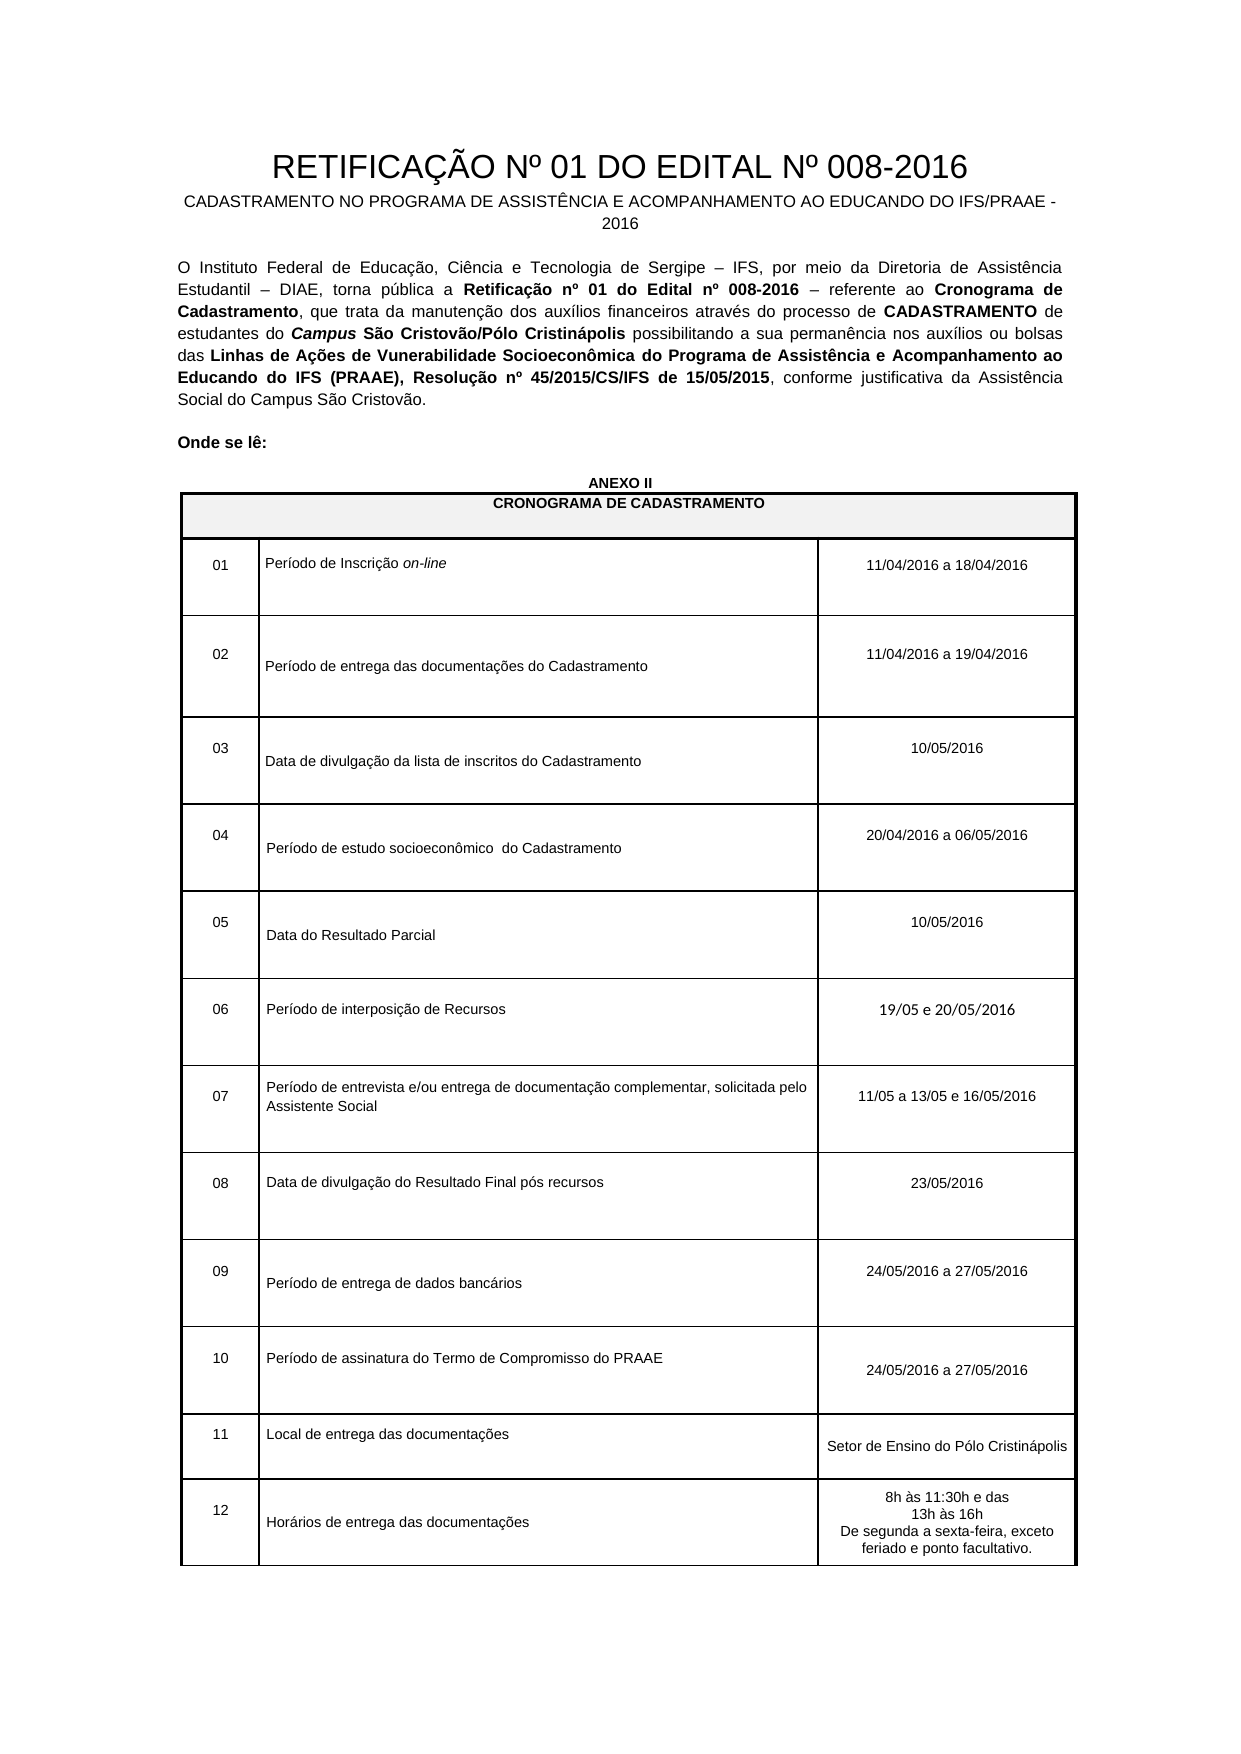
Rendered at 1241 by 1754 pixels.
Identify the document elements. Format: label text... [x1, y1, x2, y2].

table_cell Período de entrega das documentações do Cadastramento [260, 616, 817, 716]
table_cell 20/04/2016 a 06/05/2016 [819, 805, 1074, 890]
table_cell 01 [183, 540, 258, 614]
table_cell 19/05 e 20/05/2016 [819, 979, 1074, 1064]
table_cell 02 [183, 616, 258, 716]
text CADASTRAMENTO NO PROGRAMA DE ASSISTÊNCIA E ACOMPANHAMENTO AO EDUCANDO DO IFS/PRAAE -2016 [177, 192, 1063, 233]
table_cell 06 [183, 979, 258, 1064]
table_cell 07 [183, 1066, 258, 1152]
table_cell 10/05/2016 [819, 892, 1074, 977]
table_cell 08 [183, 1153, 258, 1239]
text Onde se lê: [177, 432, 1063, 452]
table_cell Período de estudo socioeconômico do Cadastramento [260, 805, 817, 890]
table_cell 24/05/2016 a 27/05/2016 [819, 1327, 1074, 1413]
table_cell Horários de entrega das documentações [260, 1480, 817, 1565]
table_cell Data de divulgação do Resultado Final pós recursos [260, 1153, 817, 1239]
text ANEXO II [177, 475, 1063, 492]
table_cell 23/05/2016 [819, 1153, 1074, 1239]
table_cell 11 [183, 1415, 258, 1478]
table_cell Período de entrevista e/ou entrega de documentação complementar, solicitada pelo Assistente Social [260, 1066, 817, 1152]
table_cell 09 [183, 1240, 258, 1326]
table_cell 24/05/2016 a 27/05/2016 [819, 1240, 1074, 1326]
table_cell 8h às 11:30h e das 13h às 16h De segunda a sexta-feira, exceto feriado e ponto facultativo. [819, 1480, 1074, 1565]
text RETIFICAÇÃO Nº 01 DO EDITAL Nº 008-2016 [177, 148, 1063, 186]
table_cell 10 [183, 1327, 258, 1413]
table_cell 11/05 a 13/05 e 16/05/2016 [819, 1066, 1074, 1152]
table_cell Período de interposição de Recursos [260, 979, 817, 1064]
table_cell 10/05/2016 [819, 718, 1074, 803]
table_cell Data de divulgação da lista de inscritos do Cadastramento [260, 718, 817, 803]
table_cell 03 [183, 718, 258, 803]
table_cell 12 [183, 1480, 258, 1565]
table_cell Período de entrega de dados bancários [260, 1240, 817, 1326]
table_cell Período de Inscrição on-line [260, 540, 817, 614]
table_cell 11/04/2016 a 18/04/2016 [819, 540, 1074, 614]
table_header CRONOGRAMA DE CADASTRAMENTO [183, 495, 1074, 537]
table_cell Setor de Ensino do Pólo Cristinápolis [819, 1415, 1074, 1478]
table_cell 05 [183, 892, 258, 977]
table_cell Data do Resultado Parcial [260, 892, 817, 977]
table_cell Período de assinatura do Termo de Compromisso do PRAAE [260, 1327, 817, 1413]
table_cell Local de entrega das documentações [260, 1415, 817, 1478]
table_cell 04 [183, 805, 258, 890]
table_cell 11/04/2016 a 19/04/2016 [819, 616, 1074, 716]
text O Instituto Federal de Educação, Ciência e Tecnologia de Sergipe – IFS, por meio da Diretoria de Assistência Estudantil – DIAE, torna pública a Retificação nº 01 do Edital nº 008-2016 – referente ao Cronograma de Cadastramento, que trata da manutenção dos auxílios financeiros através do processo de CADASTRAMENTO de estudantes do Campus São Cristovão/Pólo Cristinápolis possibilitando a sua permanência nos auxílios ou bolsas das Linhas de Ações de Vunerabilidade Socioeconômica do Programa de Assistência e Acompanhamento ao Educando do IFS (PRAAE), Resolução nº 45/2015/CS/IFS de 15/05/2015, conforme justificativa da Assistência Social do Campus São Cristovão. [177, 258, 1063, 409]
